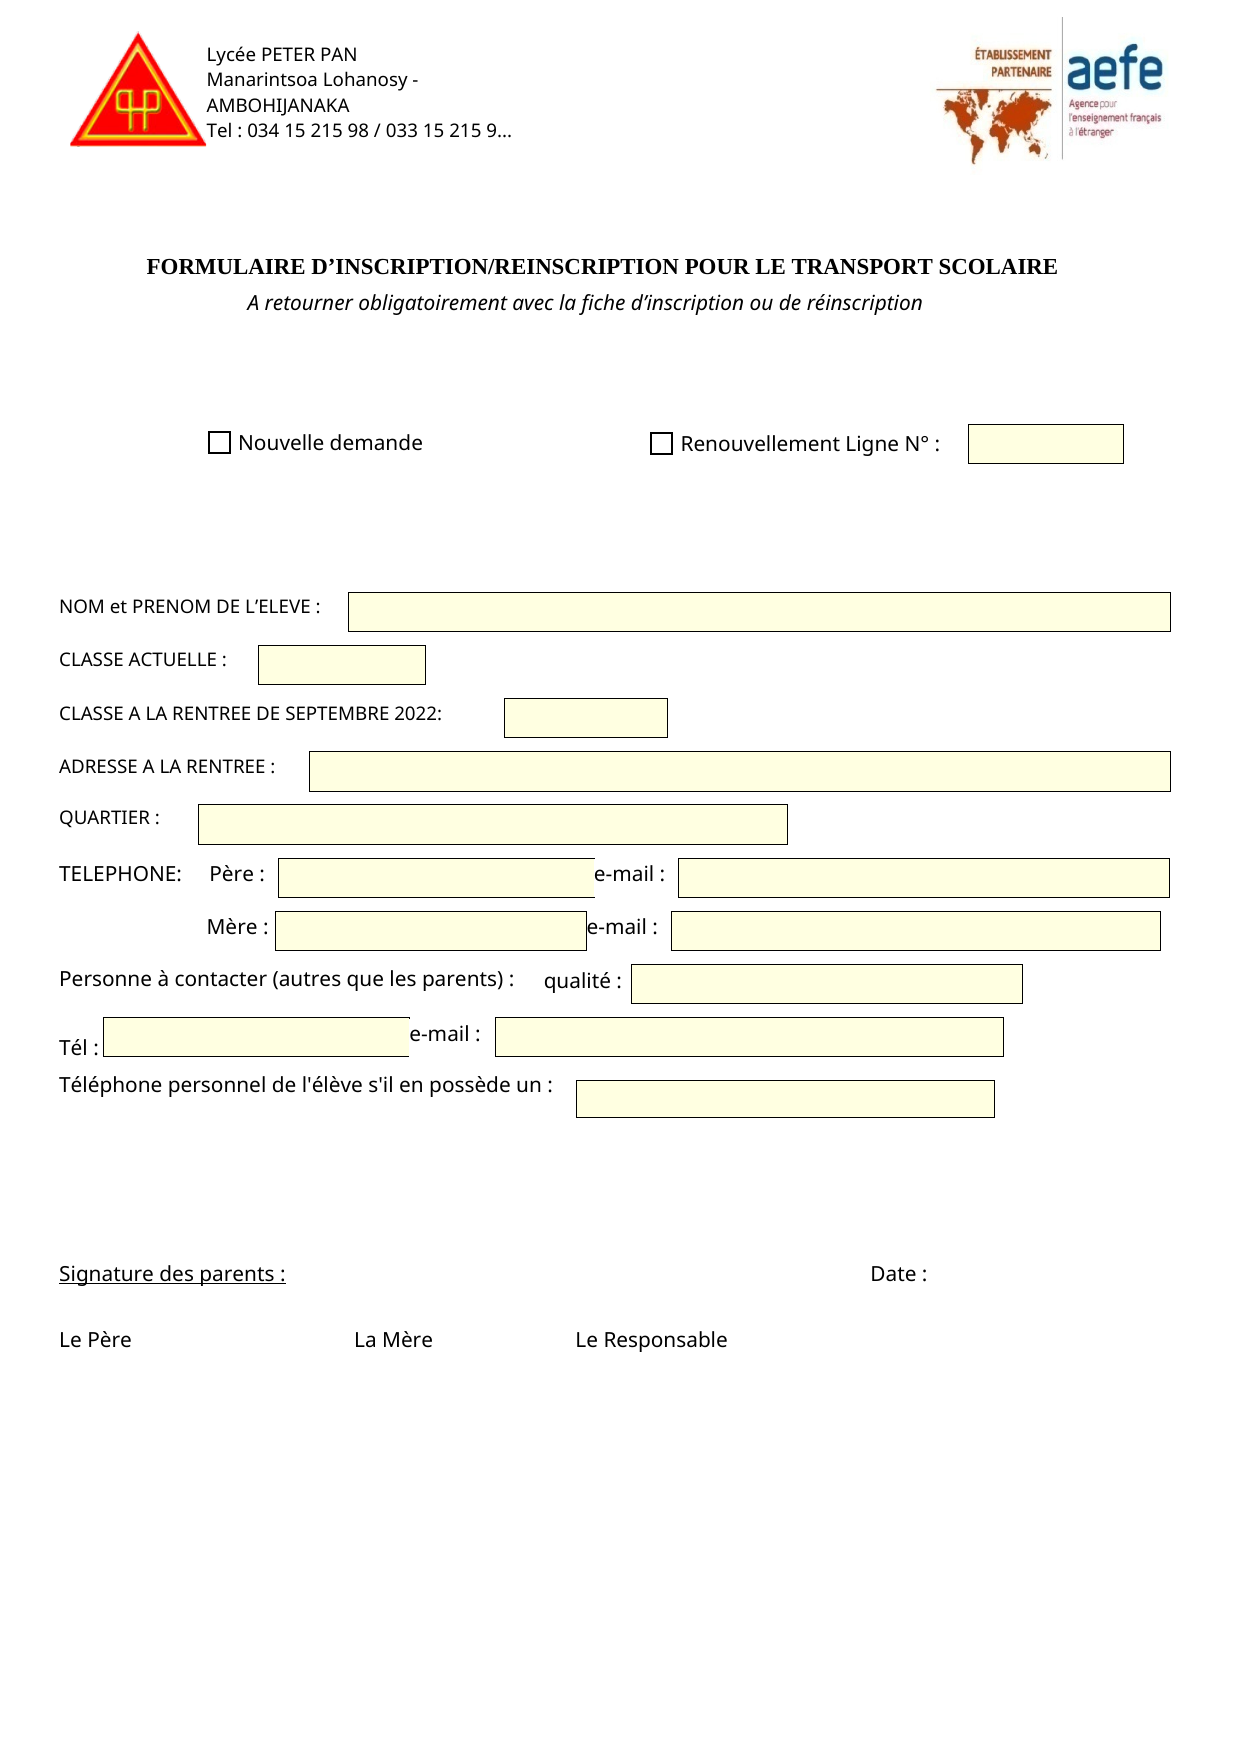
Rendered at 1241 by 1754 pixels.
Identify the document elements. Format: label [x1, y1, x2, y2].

picture [70, 28, 207, 154]
picture [929, 17, 1169, 175]
